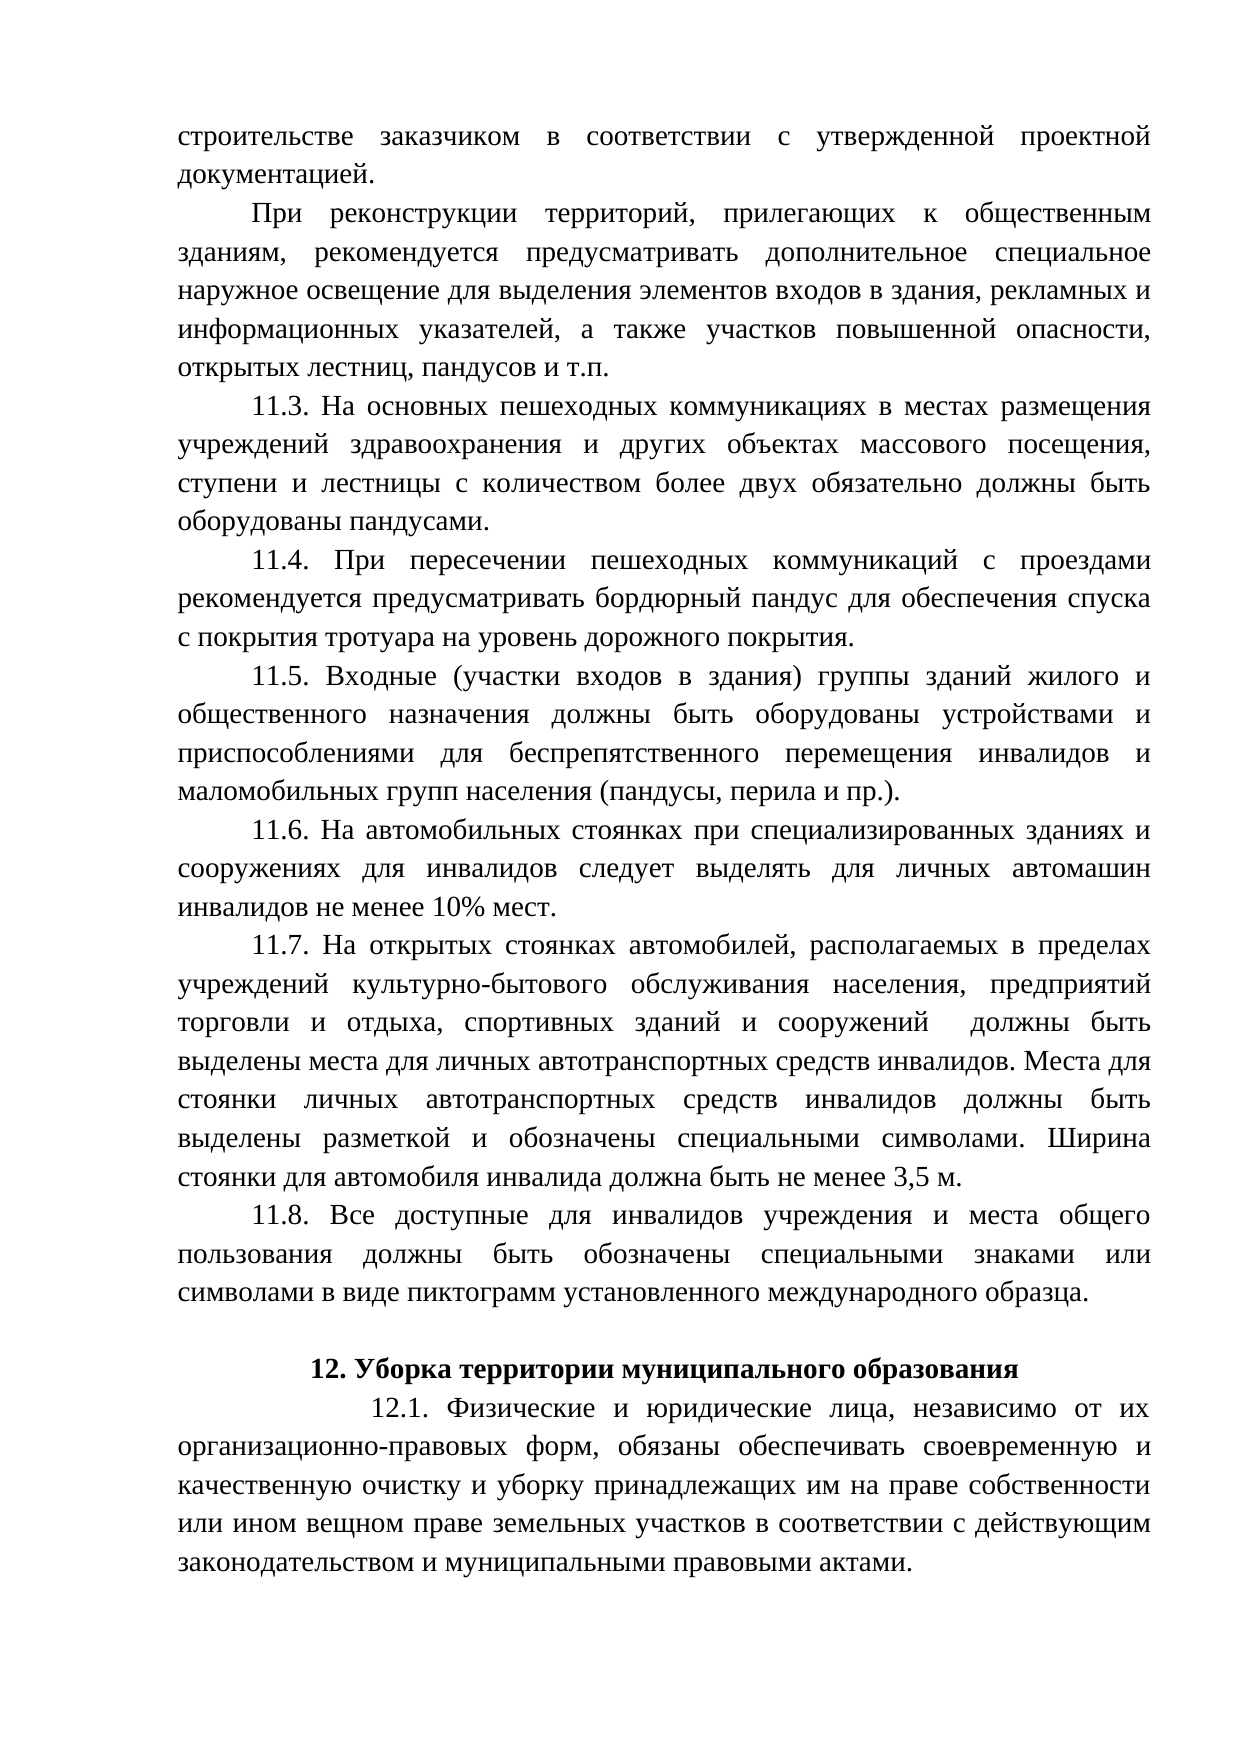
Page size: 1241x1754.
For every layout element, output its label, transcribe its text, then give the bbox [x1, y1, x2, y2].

text 11.7. На открытых стоянках автомобилей, располагаемых в пределах учреждений культурно-бытового обслуживания населения, предприятий торговли и отдыха, спортивных зданий и сооружений должны быть выделены места для личных автотранспортных средств инвалидов. Места для стоянки личных автотранспортных средств инвалидов должны быть выделены разметкой и обозначены специальными символами. Ширина стоянки для автомобиля инвалида должна быть не менее . [177, 927, 1152, 1192]
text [177, 118, 1152, 190]
text 11.5. Входные (участки входов в здания) группы зданий жилого и общественного назначения должны быть оборудованы устройствами и приспособлениями для беспрепятственного перемещения инвалидов и маломобильных групп населения (пандусы, перила и пр.). [177, 658, 1152, 807]
text При реконструкции территорий, прилегающих к общественным зданиям, рекомендуется предусматривать дополнительное специальное наружное освещение для выделения элементов входов в здания, рекламных и информационных указателей, а также участков повышенной опасности, открытых лестниц, пандусов и т.п. [177, 195, 1152, 383]
list 12. Уборка территории муниципального образования [177, 1351, 1152, 1385]
text 11.8. Все доступные для инвалидов учреждения и места общего пользования должны быть обозначены специальными знаками или символами в виде пиктограмм установленного международного образца. [177, 1197, 1152, 1308]
text 11.4. При пересечении пешеходных коммуникаций с проездами рекомендуется предусматривать бордюрный пандус для обеспечения спуска с покрытия тротуара на уровень дорожного покрытия. [177, 542, 1152, 653]
text 12.1. Физические и юридические лица, независимо от их организационно-правовых форм, обязаны обеспечивать своевременную и качественную очистку и уборку принадлежащих им на праве собственности или ином вещном праве земельных участков в соответствии с действующим законодательством и муниципальными правовыми актами. [177, 1390, 1152, 1578]
text 11.3. На основных пешеходных коммуникациях в местах размещения учреждений здравоохранения и других объектах массового посещения, ступени и лестницы с количеством более двух обязательно должны быть оборудованы пандусами. [177, 388, 1152, 537]
text 11.6. На автомобильных стоянках при специализированных зданиях и сооружениях для инвалидов следует выделять для личных автомашин инвалидов не менее 10% мест. [177, 812, 1152, 922]
